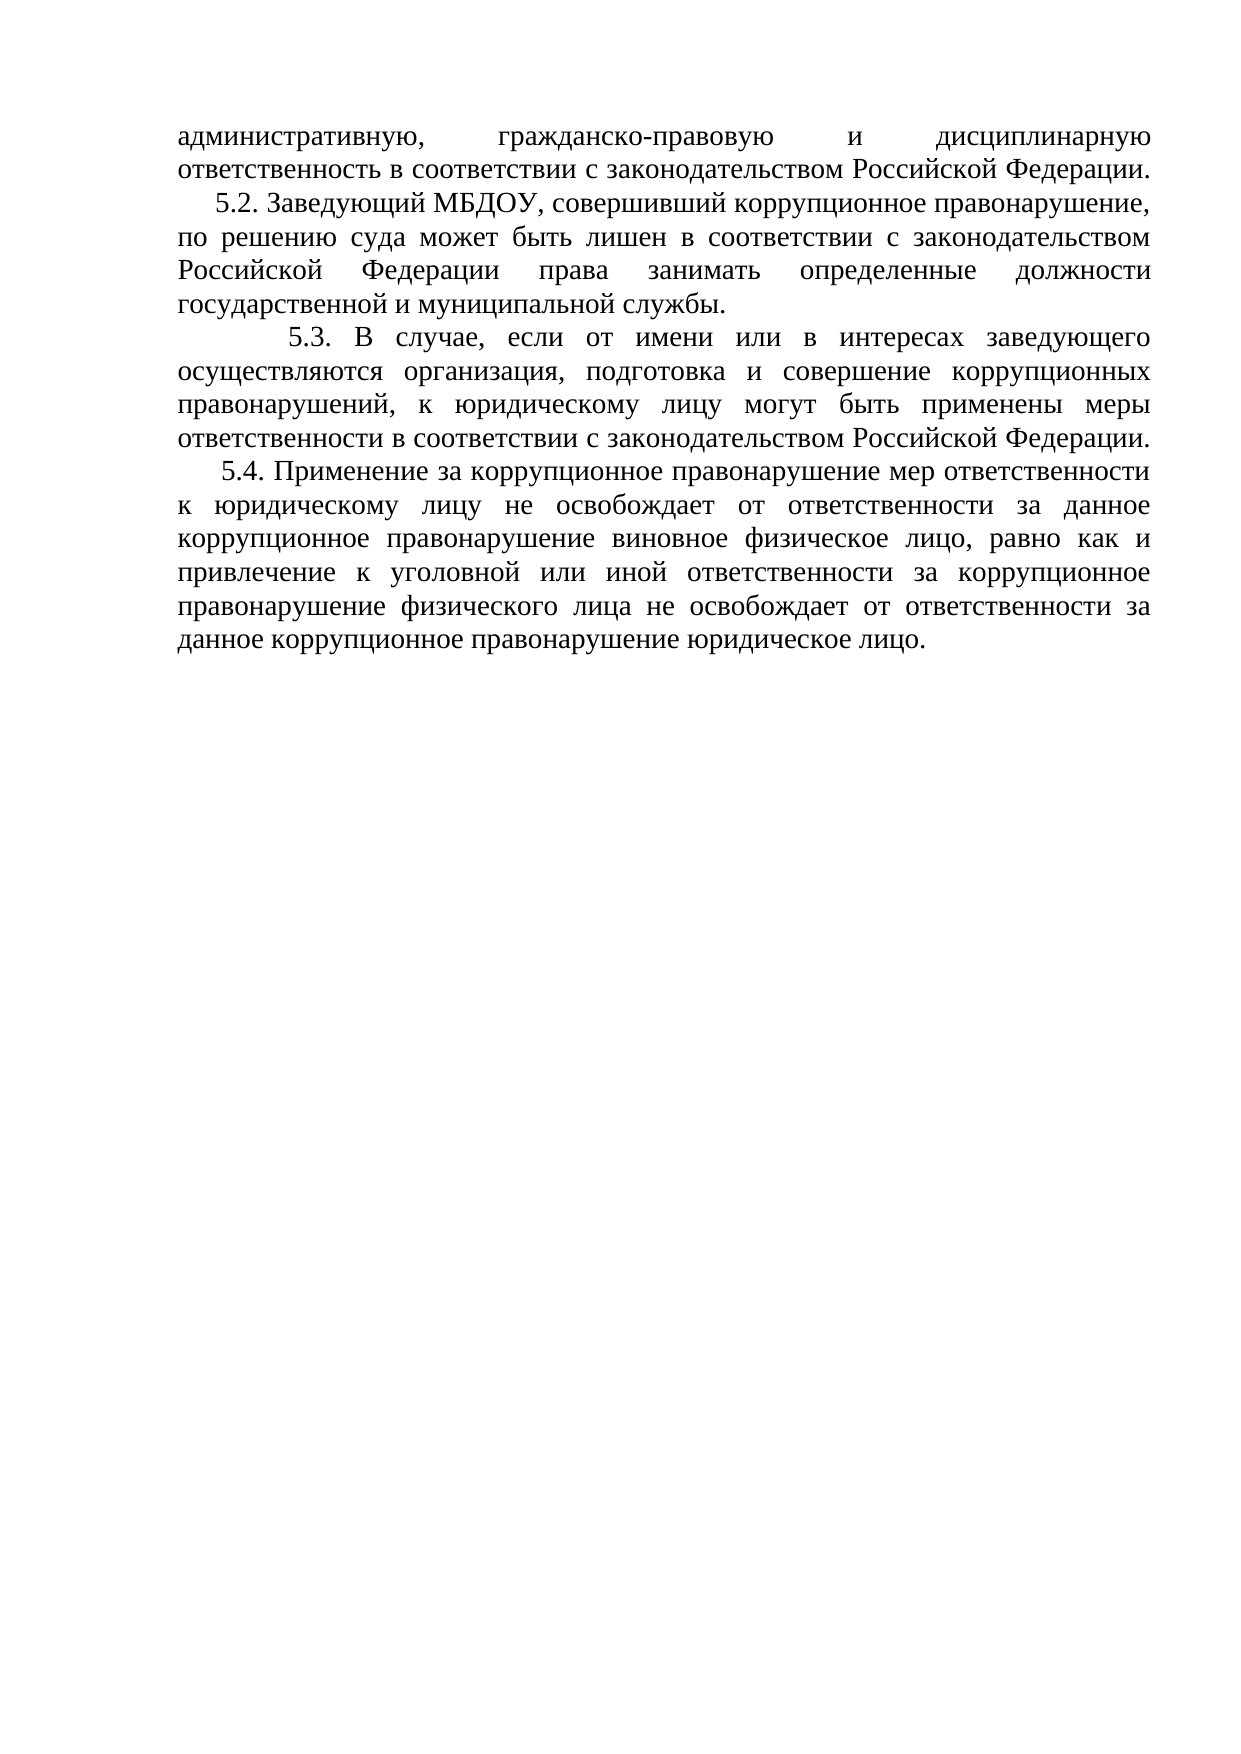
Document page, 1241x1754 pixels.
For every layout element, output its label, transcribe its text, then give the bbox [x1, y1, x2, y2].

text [177, 118, 1152, 319]
text 5.3. В случае, если от имени или в интересах заведующего осуществляются организация, подготовка и совершение коррупционных правонарушений, к юридическому лицу могут быть применены меры ответственности в соответствии с законодательством Российской Федерации. 5.4. Применение за коррупционное правонарушение мер ответственности к юридическому лицу не освобождает от ответственности за данное коррупционное правонарушение виновное физическое лицо, равно как и привлечение к уголовной или иной ответственности за коррупционное правонарушение физического лица не освобождает от ответственности за данное коррупционное правонарушение юридическое лицо. [177, 319, 1152, 655]
